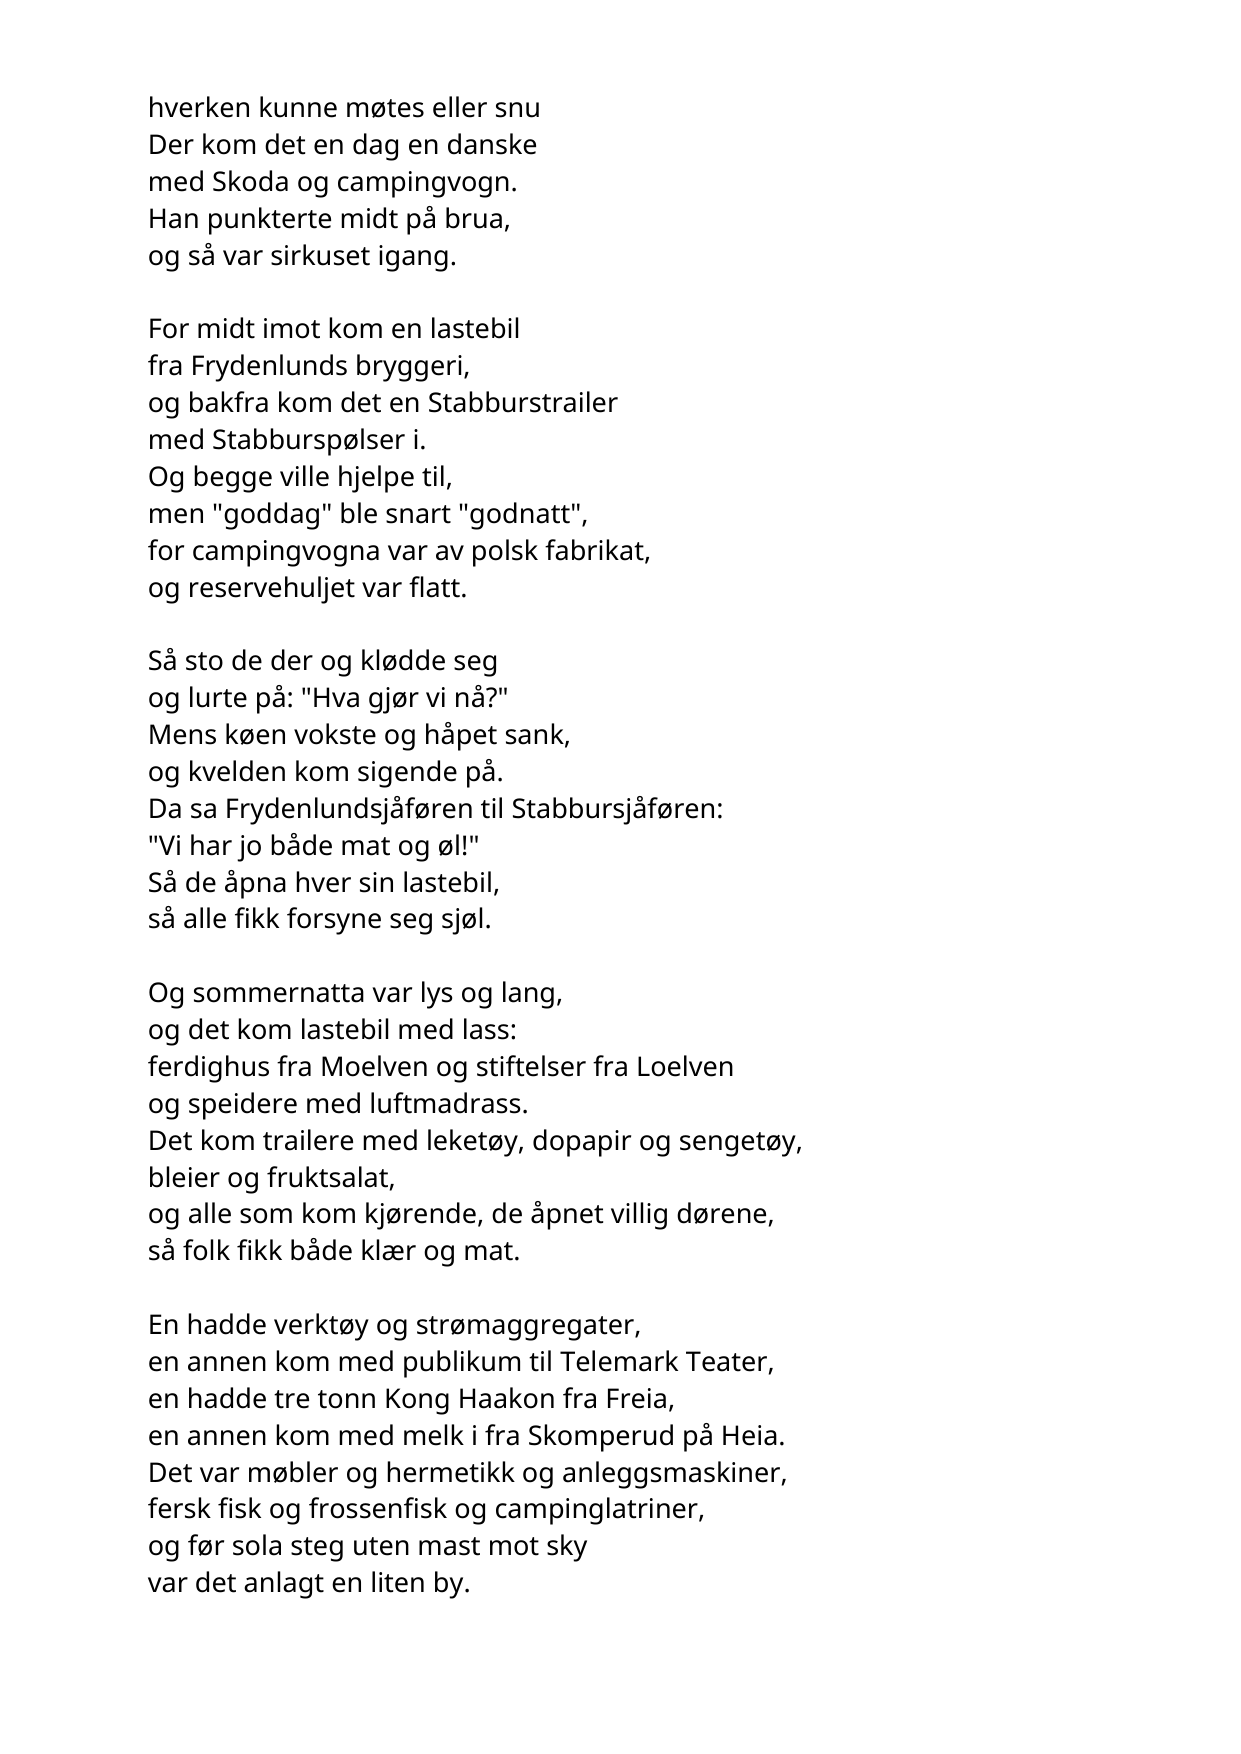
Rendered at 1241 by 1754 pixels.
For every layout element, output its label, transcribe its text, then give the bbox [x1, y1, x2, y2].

text med Skoda og campingvogn. [148, 162, 1122, 199]
text Så sto de der og klødde seg [148, 642, 1122, 679]
text og bakfra kom det en Stabburstrailer [148, 384, 1122, 421]
text Da sa Frydenlundsjåføren til Stabbursjåføren: [148, 789, 1122, 826]
text For midt imot kom en lastebil [148, 310, 1122, 347]
text en hadde tre tonn Kong Haakon fra Freia, [148, 1379, 1122, 1416]
text en annen kom med publikum til Telemark Teater, [148, 1342, 1122, 1379]
text en annen kom med melk i fra Skomperud på Heia. [148, 1416, 1122, 1453]
text Mens køen vokste og håpet sank, [148, 716, 1122, 752]
text så alle fikk forsyne seg sjøl. [148, 900, 1122, 937]
text og før sola steg uten mast mot sky [148, 1527, 1122, 1564]
text Det var møbler og hermetikk og anleggsmaskiner, [148, 1453, 1122, 1490]
text og kvelden kom sigende på. [148, 752, 1122, 789]
text Og sommernatta var lys og lang, [148, 974, 1122, 1011]
text hverken kunne møtes eller snu [148, 89, 1122, 126]
text Han punkterte midt på brua, [148, 199, 1122, 236]
text Der kom det en dag en danske [148, 126, 1122, 162]
text Det kom trailere med leketøy, dopapir og sengetøy, [148, 1121, 1122, 1158]
text En hadde verktøy og strømaggregater, [148, 1306, 1122, 1342]
text så folk fikk både klær og mat. [148, 1232, 1122, 1269]
text og speidere med luftmadrass. [148, 1084, 1122, 1121]
text bleier og fruktsalat, [148, 1158, 1122, 1195]
text fersk fisk og frossenfisk og campinglatriner, [148, 1490, 1122, 1527]
text og reservehuljet var flatt. [148, 568, 1122, 605]
text ferdighus fra Moelven og stiftelser fra Loelven [148, 1047, 1122, 1084]
text Og begge ville hjelpe til, [148, 457, 1122, 494]
text men "goddag" ble snart "godnatt", [148, 494, 1122, 531]
text og det kom lastebil med lass: [148, 1011, 1122, 1047]
text "Vi har jo både mat og øl!" [148, 826, 1122, 863]
text Så de åpna hver sin lastebil, [148, 863, 1122, 900]
text for campingvogna var av polsk fabrikat, [148, 531, 1122, 568]
text fra Frydenlunds bryggeri, [148, 347, 1122, 384]
text med Stabburspølser i. [148, 421, 1122, 457]
text og alle som kom kjørende, de åpnet villig dørene, [148, 1195, 1122, 1232]
text og så var sirkuset igang. [148, 236, 1122, 273]
text var det anlagt en liten by. [148, 1564, 1122, 1601]
text og lurte på: "Hva gjør vi nå?" [148, 679, 1122, 716]
